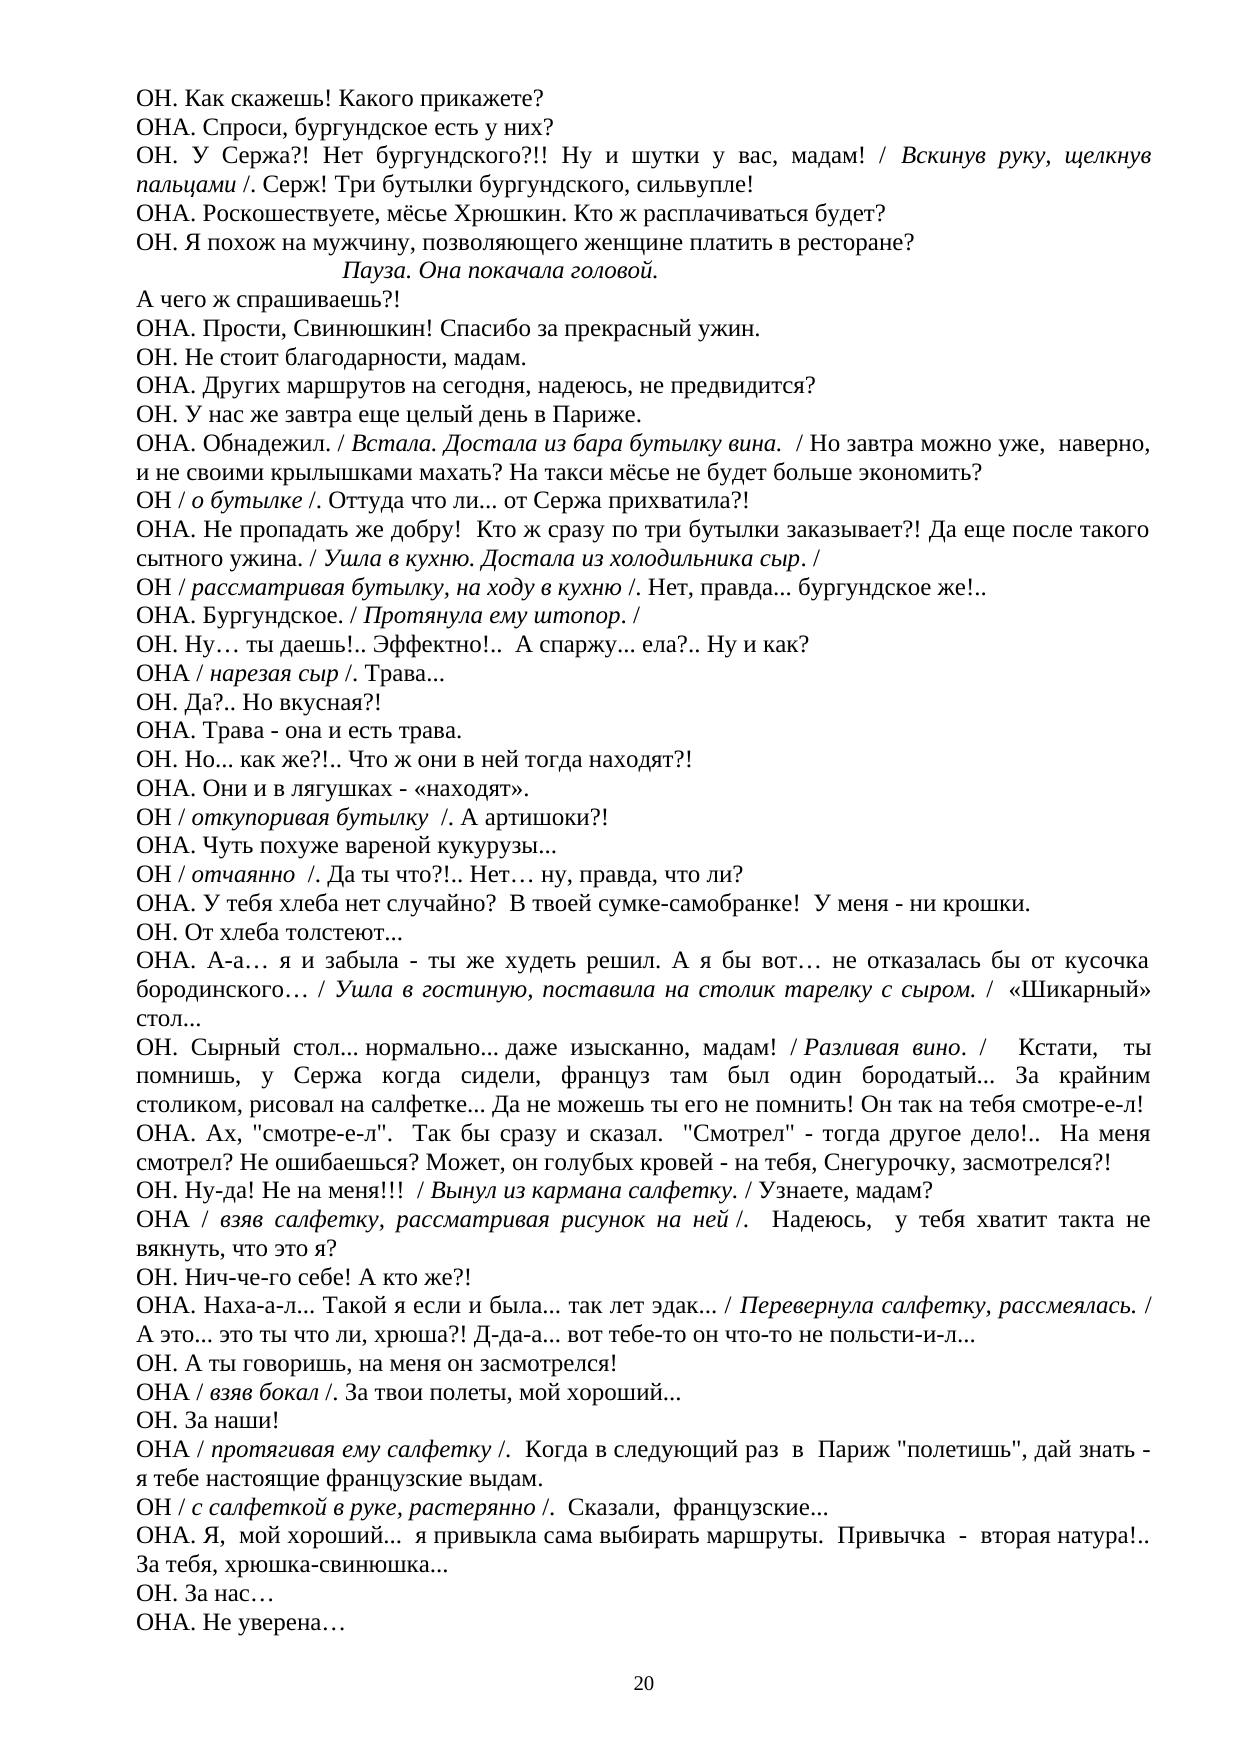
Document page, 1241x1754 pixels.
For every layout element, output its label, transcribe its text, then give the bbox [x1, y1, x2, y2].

text ОНА. Ах, "смотре-е-л". Так бы сразу и сказал. "Смотрел" - тогда другое дело!.. На меня смотрел? Не ошибаешься? Может, он голубых кровей - на тебя, Снегурочку, засмотрелся?! [136, 1118, 1152, 1176]
text ОН / о бутылке /. Оттуда что ли... от Сержа прихватила?! [136, 486, 1152, 514]
text ОН. Я похож на мужчину, позволяющего женщине платить в ресторане? [136, 227, 1152, 256]
text А чего ж спрашиваешь?! [136, 284, 1152, 313]
text ОН. А ты говоришь, на меня он засмотрелся! [136, 1348, 1152, 1377]
text ОНА. Роскошествуете, мёсье Хрюшкин. Кто ж расплачиваться будет? [136, 198, 1152, 227]
text ОН. Как скажешь! Какого прикажете? [136, 83, 1152, 112]
text ОН. За наши! [136, 1406, 1152, 1434]
text ОНА. Не пропадать же добру! Кто ж сразу по три бутылки заказывает?! Да еще после такого сытного ужина. / Ушла в кухню. Достала из холодильника сыр. / [136, 514, 1152, 572]
text ОНА. А-а… я и забыла - ты же худеть решил. А я бы вот… не отказалась бы от кусочка бородинского… / Ушла в гостиную, поставила на столик тарелку с сыром. / «Шикарный» стол... [136, 946, 1152, 1032]
text ОН / отчаянно /. Да ты что?!.. Нет… ну, правда, что ли? [136, 859, 1152, 888]
text ОНА. Не уверена… [136, 1607, 1152, 1636]
text Пауза. Она покачала головой. [136, 256, 1152, 284]
text ОН. От хлеба толстеют... [136, 917, 1152, 946]
text ОН. У нас же завтра еще целый день в Париже. [136, 399, 1152, 428]
text ОН. За нас… [136, 1578, 1152, 1607]
text ОНА. Бургундское. / Протянула ему штопор. / [136, 601, 1152, 629]
text ОНА. Спроси, бургундское есть у них? [136, 112, 1152, 141]
text ОН. Не стоит благодарности, мадам. [136, 342, 1152, 371]
text ОН. Ну-да! Не на меня!!! / Вынул из кармана салфетку. / Узнаете, мадам? [136, 1176, 1152, 1204]
text ОН. Ну… ты даешь!.. Эффектно!.. А спаржу... ела?.. Ну и как? [136, 629, 1152, 658]
text ОНА. Трава - она и есть трава. [136, 716, 1152, 744]
text ОНА / взяв салфетку, рассматривая рисунок на ней /. Надеюсь, у тебя хватит такта не вякнуть, что это я? [136, 1204, 1152, 1262]
text ОН / рассматривая бутылку, на ходу в кухню /. Нет, правда... бургундское же!.. [136, 572, 1152, 601]
text ОН. Да?.. Но вкусная?! [136, 687, 1152, 716]
text ОНА / протягивая ему салфетку /. Когда в следующий раз в Париж "полетишь", дай знать - я тебе настоящие французские выдам. [136, 1434, 1152, 1492]
text ОНА / взяв бокал /. За твои полеты, мой хороший... [136, 1377, 1152, 1406]
text ОНА. Прости, Свинюшкин! Спасибо за прекрасный ужин. [136, 313, 1152, 342]
text ОНА. Чуть похуже вареной кукурузы... [136, 831, 1152, 859]
text ОНА. Обнадежил. / Встала. Достала из бара бутылку вина. / Но завтра можно уже, наверно, и не своими крылышками махать? На такси мёсье не будет больше экономить? [136, 428, 1152, 486]
text ОНА. Наха-а-л... Такой я если и была... так лет эдак... / Перевернула салфетку, рассмеялась. / А это... это ты что ли, хрюша?! Д-да-а... вот тебе-то он что-то не польсти-и-л... [136, 1291, 1152, 1348]
text ОНА. Я, мой хороший... я привыкла сама выбирать маршруты. Привычка - вторая натура!.. За тебя, хрюшка-свинюшка... [136, 1521, 1152, 1578]
text ОНА. У тебя хлеба нет случайно? В твоей сумке-самобранке! У меня - ни крошки. [136, 888, 1152, 917]
text ОНА / нарезая сыр /. Трава... [136, 658, 1152, 687]
text ОН. Но... как же?!.. Что ж они в ней тогда находят?! [136, 744, 1152, 773]
text ОНА. Других маршрутов на сегодня, надеюсь, не предвидится? [136, 371, 1152, 399]
text ОН. Сырный стол... нормально... даже изысканно, мадам! / Разливая вино. / Кстати, ты помнишь, у Сержа когда сидели, француз там был один бородатый... За крайним столиком, рисовал на салфетке... Да не можешь ты его не помнить! Он так на тебя смотре-е-л! [136, 1032, 1152, 1118]
text ОН / с салфеткой в руке, растерянно /. Сказали, французские... [136, 1492, 1152, 1521]
text ОНА. Они и в лягушках - «находят». [136, 773, 1152, 802]
text ОН / откупоривая бутылку /. А артишоки?! [136, 802, 1152, 831]
text ОН. Нич-че-го себе! А кто же?! [136, 1262, 1152, 1291]
text ОН. У Сержа?! Нет бургундского?!! Ну и шутки у вас, мадам! / Вскинув руку, щелкнув пальцами /. Серж! Три бутылки бургундского, сильвупле! [136, 141, 1152, 198]
